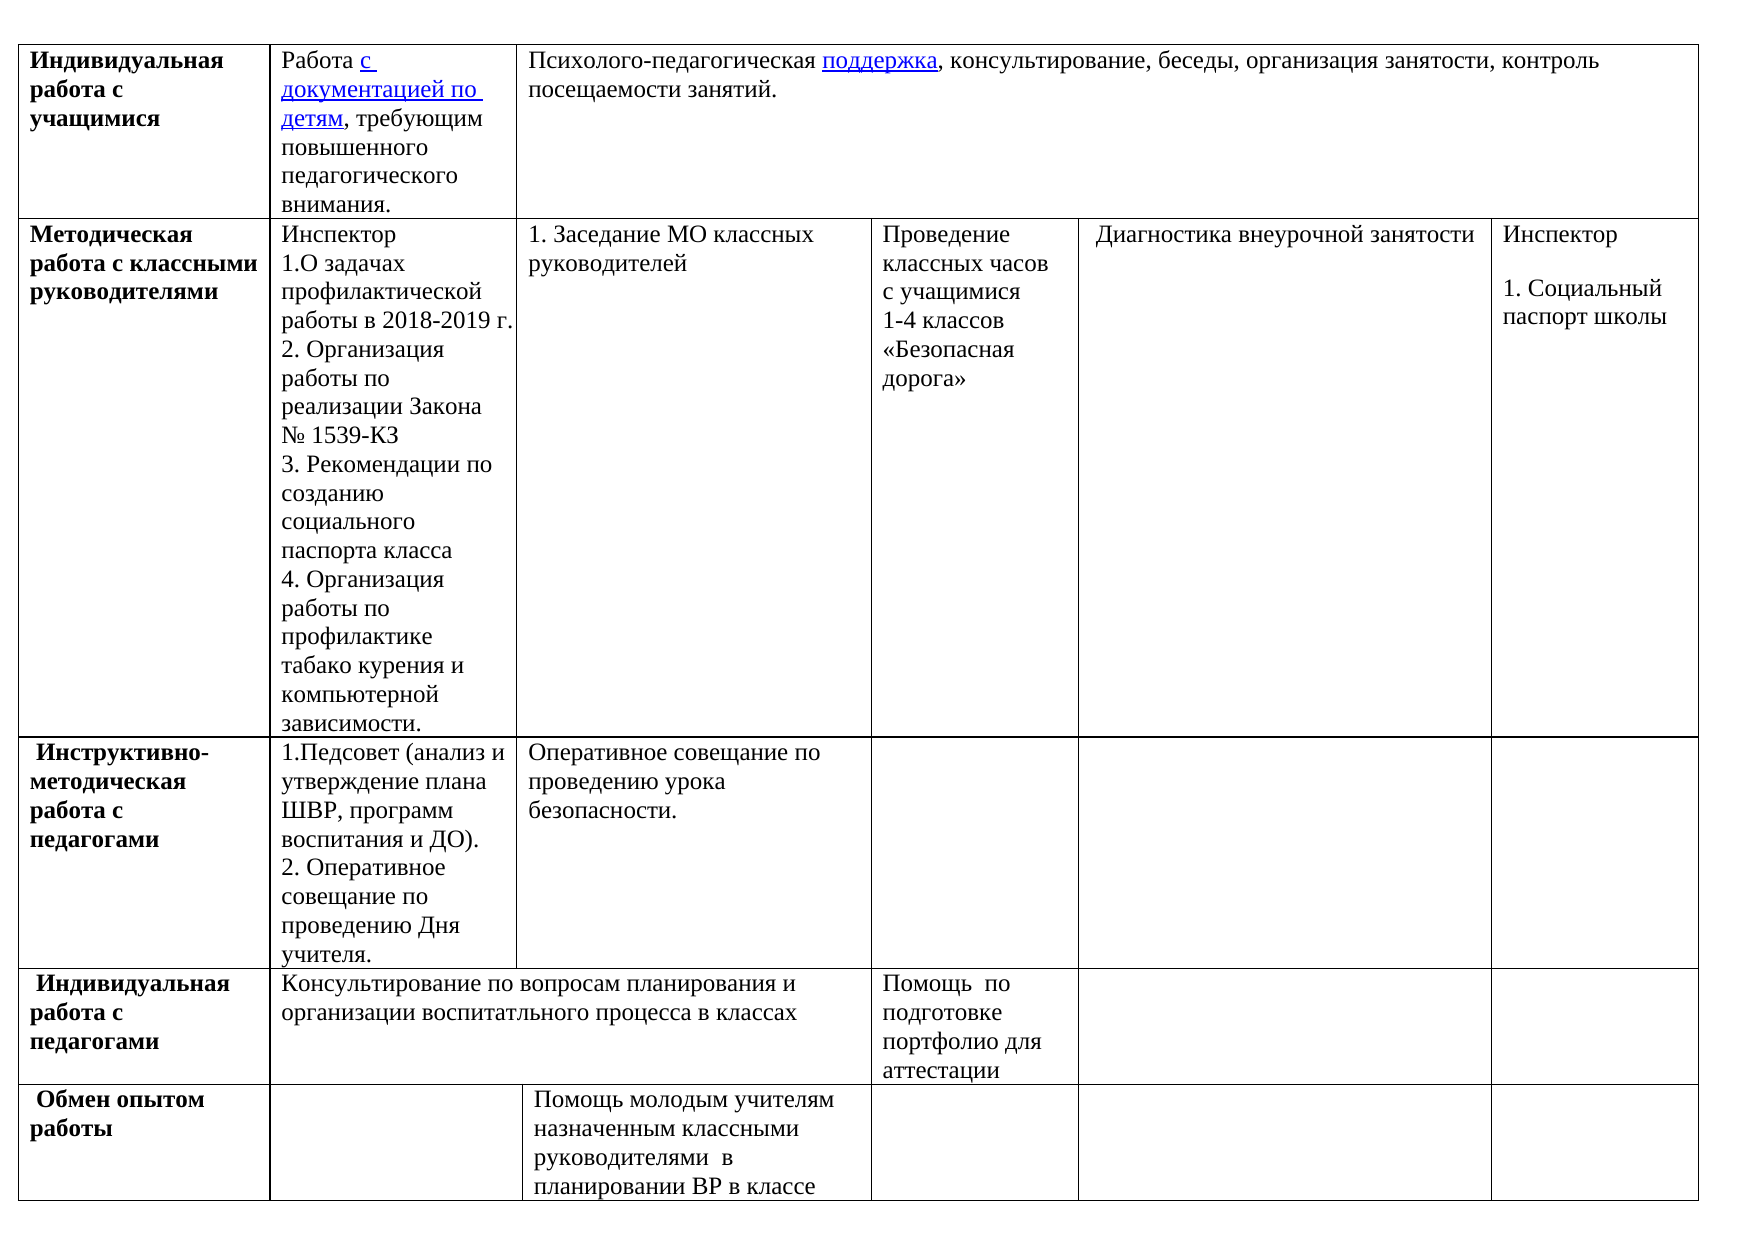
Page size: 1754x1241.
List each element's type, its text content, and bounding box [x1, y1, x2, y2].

table_cell Инструктивно-методическая работа с педагогами [19, 738, 269, 967]
table_cell Индивидуальная работа с учащимися [19, 45, 269, 218]
table_cell Помощь по подготовке портфолио для аттестации [872, 969, 1078, 1083]
table_cell [872, 738, 1078, 967]
table_cell [271, 1085, 522, 1199]
table_cell Помощь молодым учителям назначенным классными руководителями в планировании ВР в классе [523, 1085, 871, 1199]
table_cell [872, 1085, 1078, 1199]
table_cell [1079, 1085, 1491, 1199]
table_cell Обмен опытом работы [19, 1085, 269, 1199]
table_cell Работа с документацией по детям, требующим повышенного педагогического внимания. [271, 45, 516, 218]
table_cell Оперативное совещание по проведению урока безопасности. [517, 738, 871, 967]
table_cell Психолого-педагогическая поддержка, консультирование, беседы, организация занятости, контроль посещаемости занятий. [517, 45, 1698, 218]
table_cell [1492, 1085, 1698, 1199]
table_cell Диагностика внеурочной занятости [1079, 219, 1491, 736]
table_cell [1492, 969, 1698, 1083]
table_cell 1.Педсовет (анализ и утверждение плана ШВР, программ воспитания и ДО). 2. Оперативное совещание по проведению Дня учителя. [271, 738, 516, 967]
table_cell [1492, 738, 1698, 967]
table_cell Методическая работа с классными руководителями [19, 219, 269, 736]
table_cell Инспектор 1.О задачах профилактической работы в 2018-2019 г. 2. Организация работы по реализации Закона № 1539-КЗ 3. Рекомендации по созданию социального паспорта класса 4. Организация работы по профилактике табако курения и компьютерной зависимости. [271, 219, 516, 736]
table_cell [1079, 738, 1491, 967]
table_cell 1. Заседание МО классных руководителей [517, 219, 871, 736]
table_cell Проведение классных часов с учащимися 1-4 классов «Безопасная дорога» [872, 219, 1078, 736]
table_cell Консультирование по вопросам планирования и организации воспитатльного процесса в классах [271, 969, 871, 1083]
table_cell Инспектор 1. Социальный паспорт школы [1492, 219, 1698, 736]
table_cell Индивидуальная работа с педагогами [19, 969, 269, 1083]
table_cell [1079, 969, 1491, 1083]
